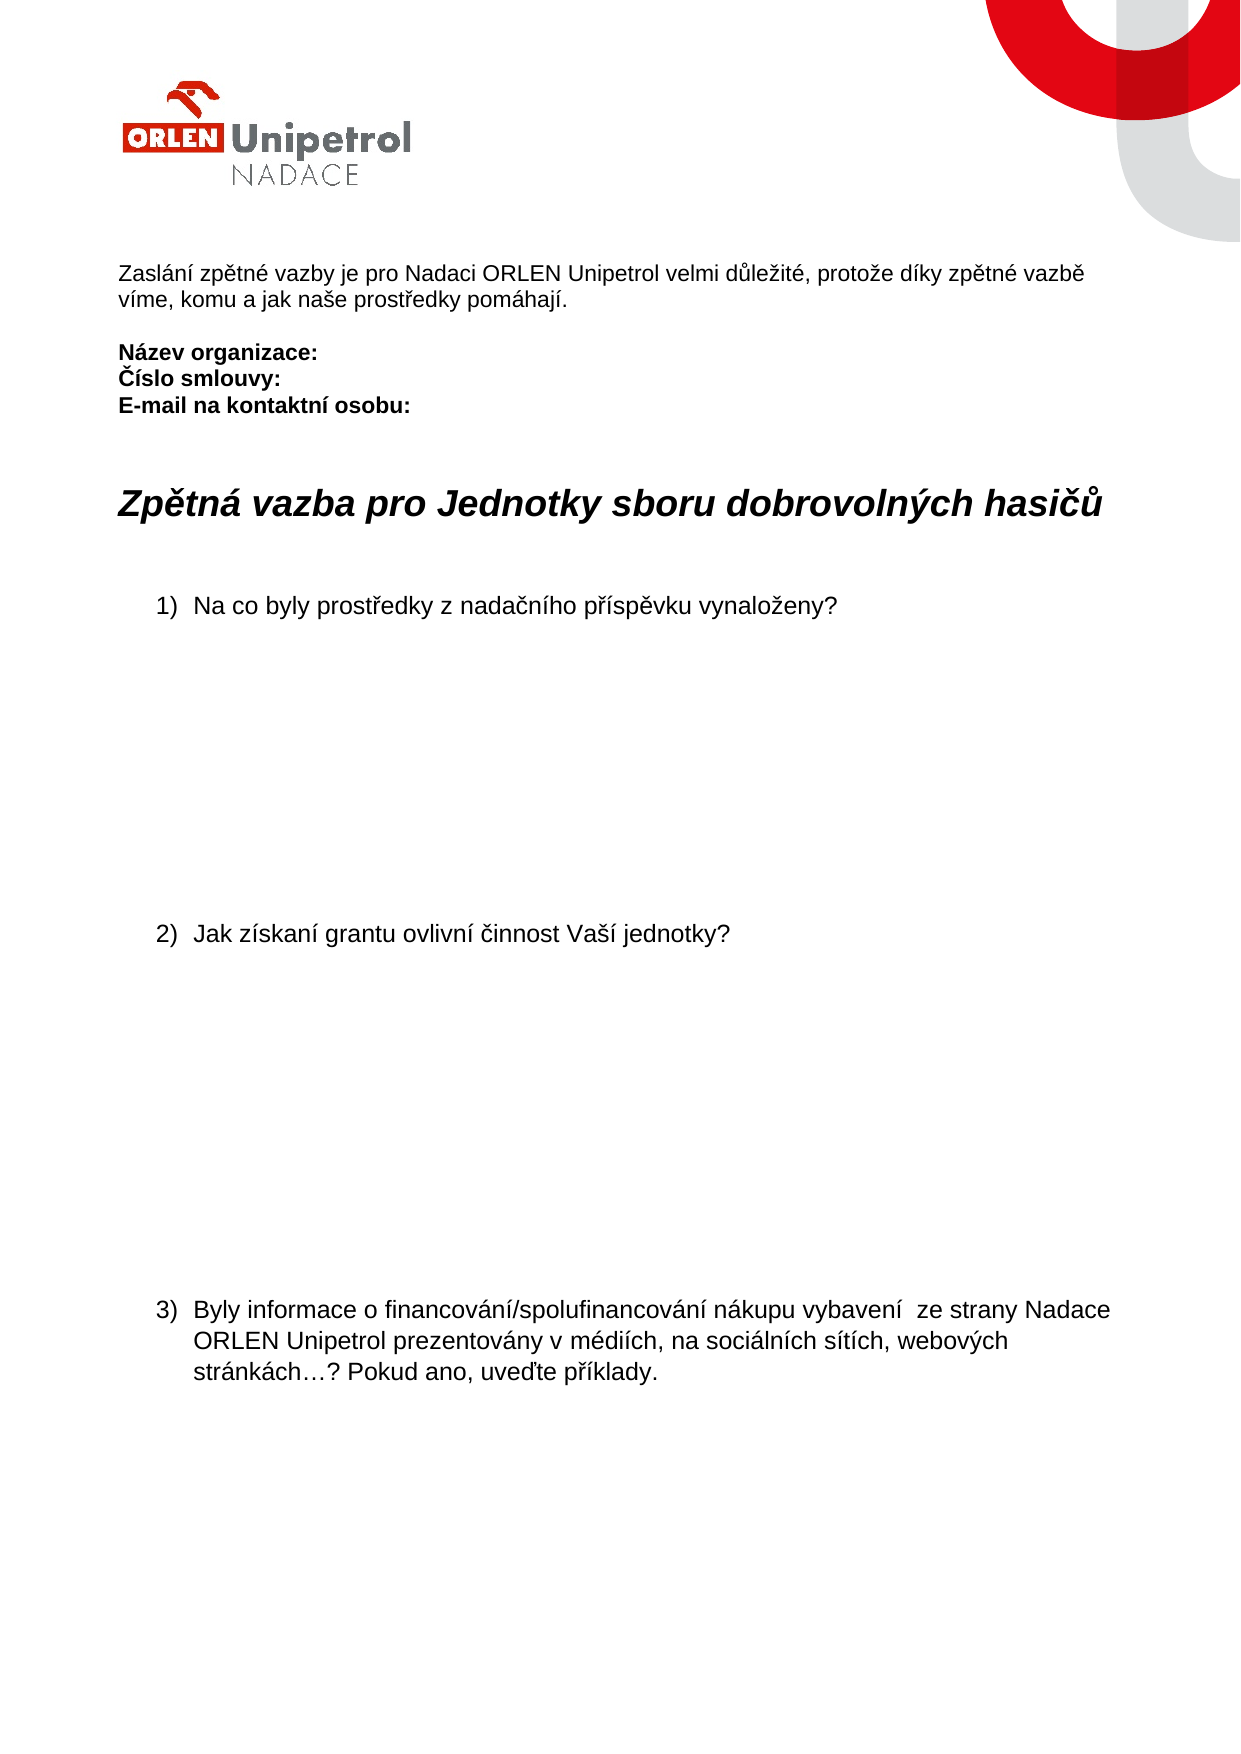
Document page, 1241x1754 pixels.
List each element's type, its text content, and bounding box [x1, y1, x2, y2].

list Jak získaní grantu ovlivní činnost Vaší jednotky? [156, 919, 1122, 947]
list Na co byly prostředky z nadačního příspěvku vynaloženy? [156, 591, 1122, 620]
picture [102, 70, 430, 205]
text Zaslání zpětné vazby je pro Nadaci ORLEN Unipetrol velmi důležité, protože díky zpětné vazbě víme, komu a jak naše prostředky pomáhají. [118, 260, 1122, 313]
text Název organizace: [118, 339, 1122, 365]
text Zpětná vazba pro Jednotky sboru dobrovolných hasičů [118, 481, 1122, 524]
text Číslo smlouvy: [118, 365, 1122, 392]
list Byly informace o financování/spolufinancování nákupu vybavení ze strany Nadace ORLEN Unipetrol prezentovány v médiích, na sociálních sítích, webových stránkách…? Pokud ano, uveďte příklady. [156, 1295, 1122, 1386]
text E-mail na kontaktní osobu: [118, 392, 1122, 418]
